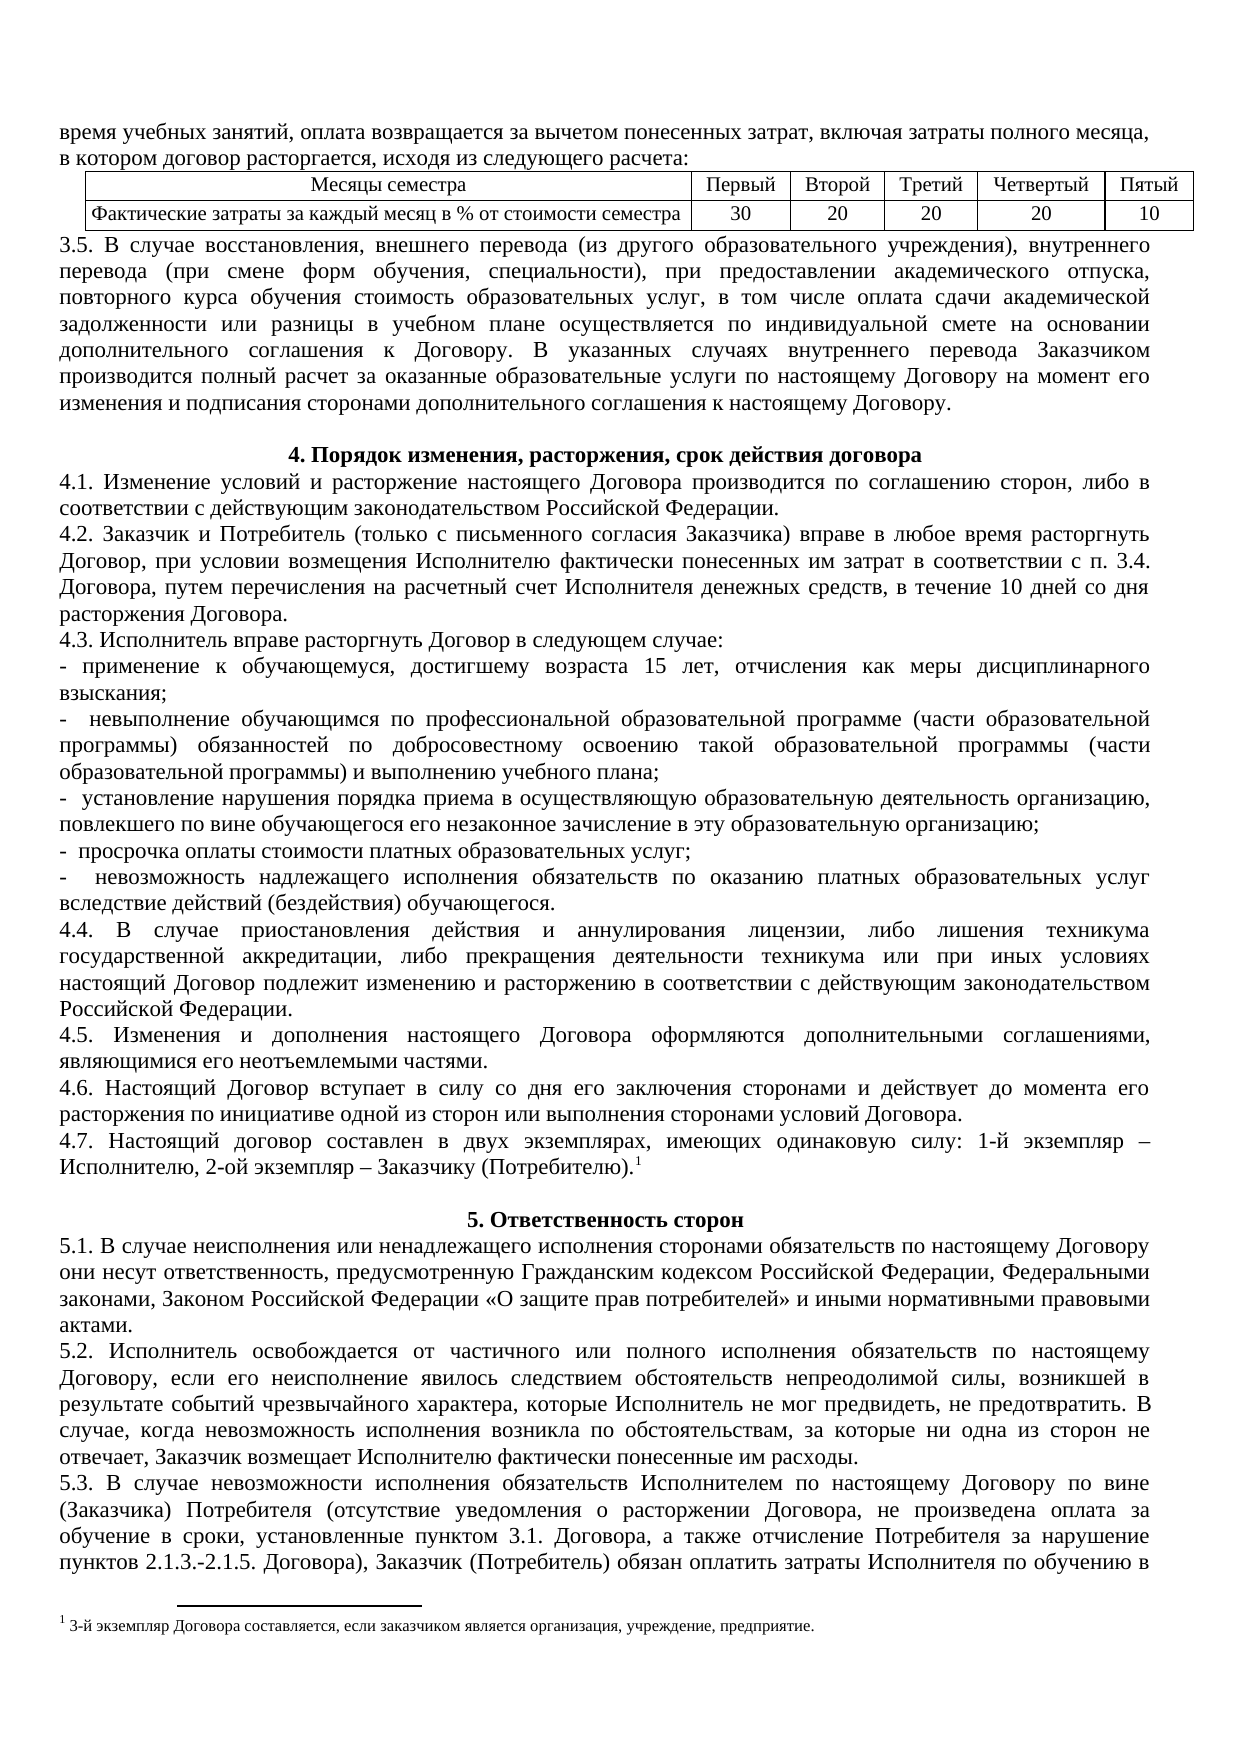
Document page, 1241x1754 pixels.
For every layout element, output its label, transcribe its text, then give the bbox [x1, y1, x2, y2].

text 4.1. Изменение условий и расторжение настоящего Договора производится по соглашению сторон, либо в соответствии с действующим законодательством Российской Федерации. [59, 468, 1152, 521]
text 4.3. Исполнитель вправе расторгнуть Договор в следующем случае: [59, 626, 1152, 652]
table_header Месяцы семестра [86, 172, 691, 200]
text - невозможность надлежащего исполнения обязательств по оказанию платных образовательных услуг вследствие действий (бездействия) обучающегося. [59, 863, 1152, 916]
text - применение к обучающемуся, достигшему возраста 15 лет, отчисления как меры дисциплинарного взыскания; [59, 652, 1152, 705]
table_header Первый [692, 172, 790, 200]
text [59, 1469, 1152, 1575]
text 4.6. Настоящий Договор вступает в силу со дня его заключения сторонами и действует до момента его расторжения по инициативе одной из сторон или выполнения сторонами условий Договора. [59, 1074, 1152, 1127]
text - просрочка оплаты стоимости платных образовательных услуг; [59, 837, 1152, 863]
table_cell Фактические затраты за каждый месяц в % от стоимости семестра [86, 201, 691, 229]
table_cell 10 [1106, 201, 1193, 229]
text - установление нарушения порядка приема в осуществляющую образовательную деятельность организацию, повлекшего по вине обучающегося его незаконное зачисление в эту образовательную организацию; [59, 784, 1152, 837]
text 4.2. Заказчик и Потребитель (только с письменного согласия Заказчика) вправе в любое время расторгнуть Договор, при условии возмещения Исполнителю фактически понесенных им затрат в соответствии с п. 3.4. Договора, путем перечисления на расчетный счет Исполнителя денежных средств, в течение 10 дней со дня расторжения Договора. [59, 521, 1152, 626]
table_header Пятый [1106, 172, 1193, 200]
text 5. Ответственность сторон [59, 1206, 1152, 1232]
table_header Второй [791, 172, 884, 200]
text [59, 118, 1152, 171]
text 5.1. В случае неисполнения или ненадлежащего исполнения сторонами обязательств по настоящему Договору они несут ответственность, предусмотренную Гражданским кодексом Российской Федерации, Федеральными законами, Законом Российской Федерации «О защите прав потребителей» и иными нормативными правовыми актами. [59, 1232, 1152, 1337]
text 4.5. Изменения и дополнения настоящего Договора оформляются дополнительными соглашениями, являющимися его неотъемлемыми частями. [59, 1021, 1152, 1074]
table_header Четвертый [978, 172, 1104, 200]
table_cell 30 [692, 201, 790, 229]
text 5.2. Исполнитель освобождается от частичного или полного исполнения обязательств по настоящему Договору, если его неисполнение явилось следствием обстоятельств непреодолимой силы, возникшей в результате событий чрезвычайного характера, которые Исполнитель не мог предвидеть, не предотвратить. В случае, когда невозможность исполнения возникла по обстоятельствам, за которые ни одна из сторон не отвечает, Заказчик возмещает Исполнителю фактически понесенные им расходы. [59, 1337, 1152, 1469]
table_cell 20 [885, 201, 977, 229]
text 4.4. В случае приостановления действия и аннулирования лицензии, либо лишения техникума государственной аккредитации, либо прекращения деятельности техникума или при иных условиях настоящий Договор подлежит изменению и расторжению в соответствии с действующим законодательством Российской Федерации. [59, 916, 1152, 1021]
table_header Третий [885, 172, 977, 200]
table_cell 20 [978, 201, 1104, 229]
table_cell 20 [791, 201, 884, 229]
text 4.7. Настоящий договор составлен в двух экземплярах, имеющих одинаковую силу: 1-й экземпляр – Исполнителю, 2-ой экземпляр – Заказчику (Потребителю). [59, 1127, 1152, 1179]
text - невыполнение обучающимся по профессиональной образовательной программе (части образовательной программы) обязанностей по добросовестному освоению такой образовательной программы (части образовательной программы) и выполнению учебного плана; [59, 705, 1152, 784]
text 3.5. В случае восстановления, внешнего перевода (из другого образовательного учреждения), внутреннего перевода (при смене форм обучения, специальности), при предоставлении академического отпуска, повторного курса обучения стоимость образовательных услуг, в том числе оплата сдачи академической задолженности или разницы в учебном плане осуществляется по индивидуальной смете на основании дополнительного соглашения к Договору. В указанных случаях внутреннего перевода Заказчиком производится полный расчет за оказанные образовательные услуги по настоящему Договору на момент его изменения и подписания сторонами дополнительного соглашения к настоящему Договору. [59, 231, 1152, 415]
text 4. Порядок изменения, расторжения, срок действия договора [59, 441, 1152, 468]
